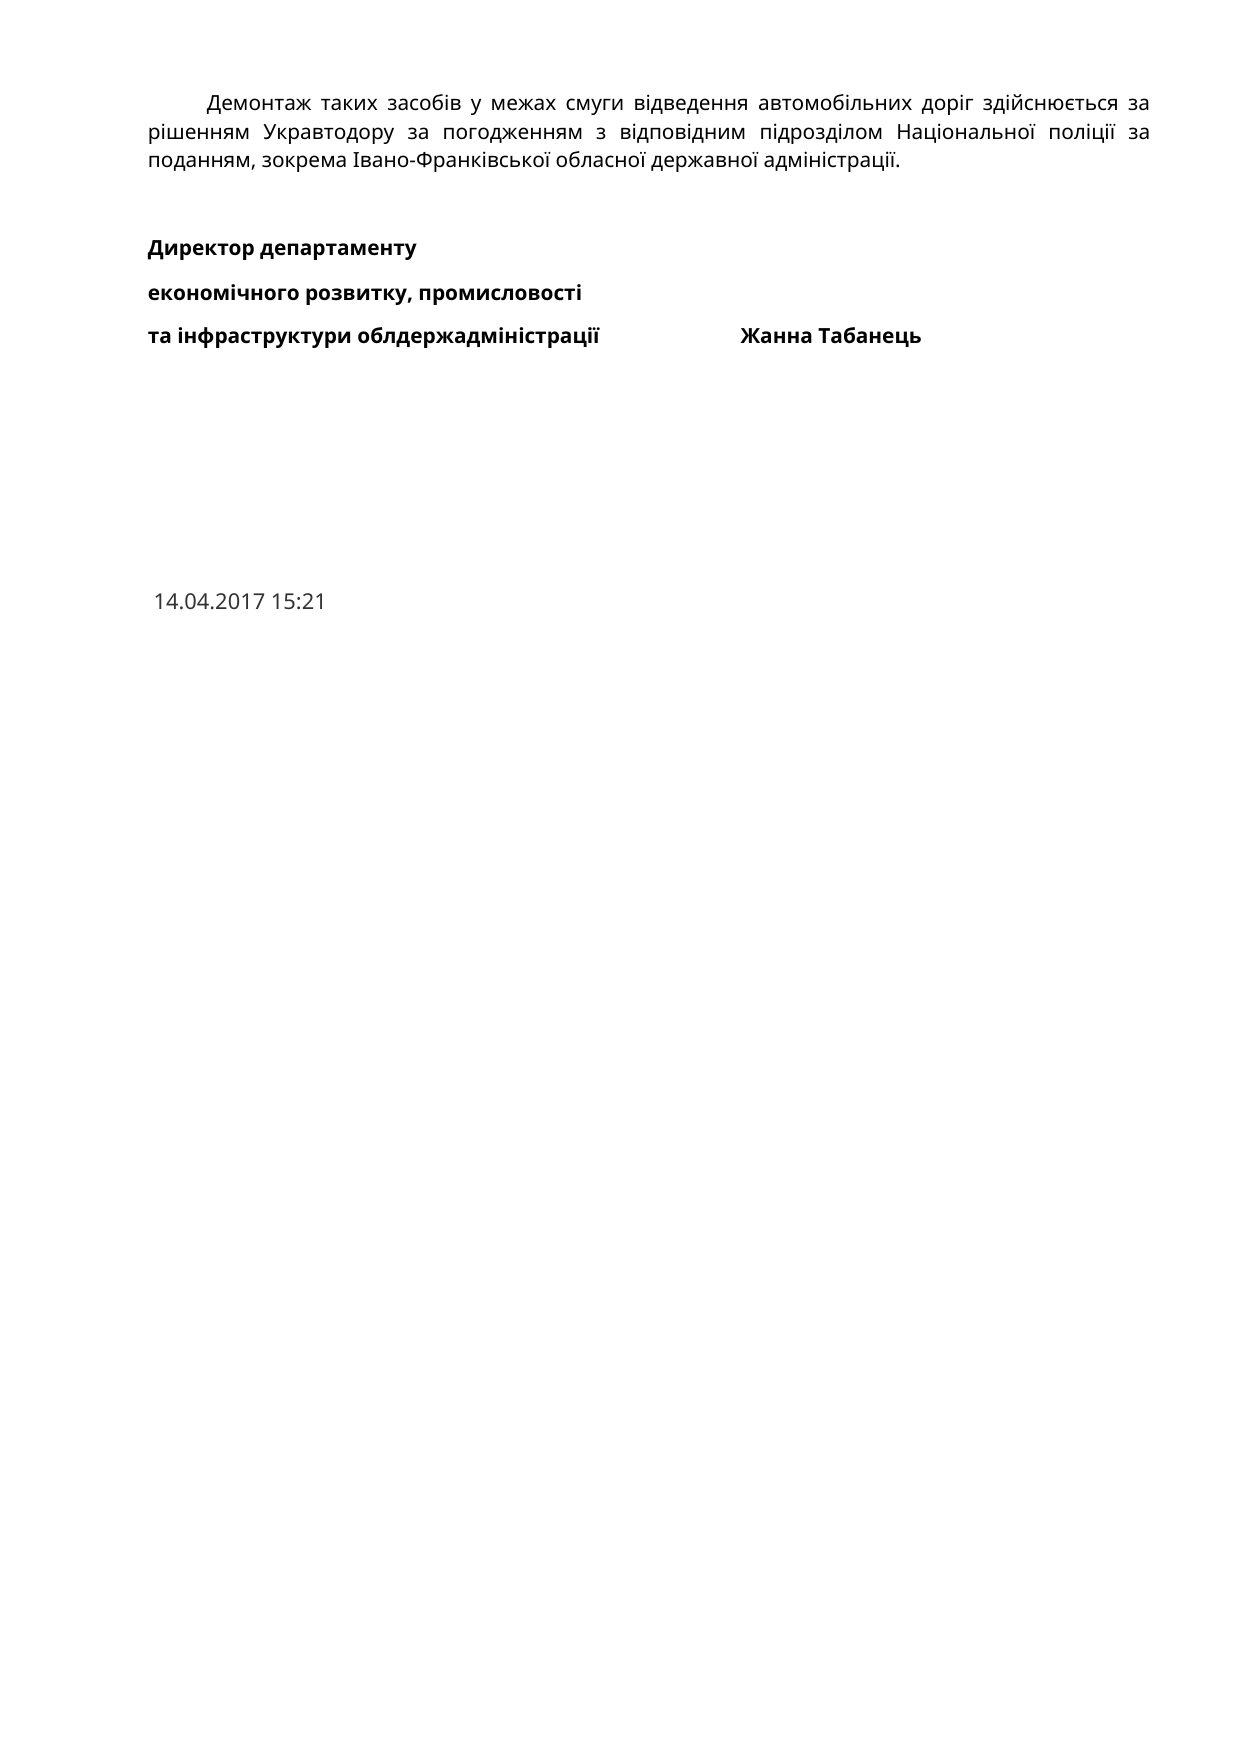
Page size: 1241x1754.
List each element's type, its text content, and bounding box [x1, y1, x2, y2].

text 14.04.2017 15:21 [148, 586, 1152, 616]
text та інфраструктури облдержадміністрації Жанна Табанець [148, 322, 1152, 350]
text Демонтаж таких засобів у межах смуги відведення автомобільних доріг здійснюється за рішенням Укравтодору за погодженням з відповідним підрозділом Національної поліції за поданням, зокрема Івано-Франківської обласної державної адміністрації. [148, 88, 1152, 174]
text економічного розвитку, промисловості [148, 278, 1152, 306]
text Директор департаменту [148, 233, 1152, 262]
